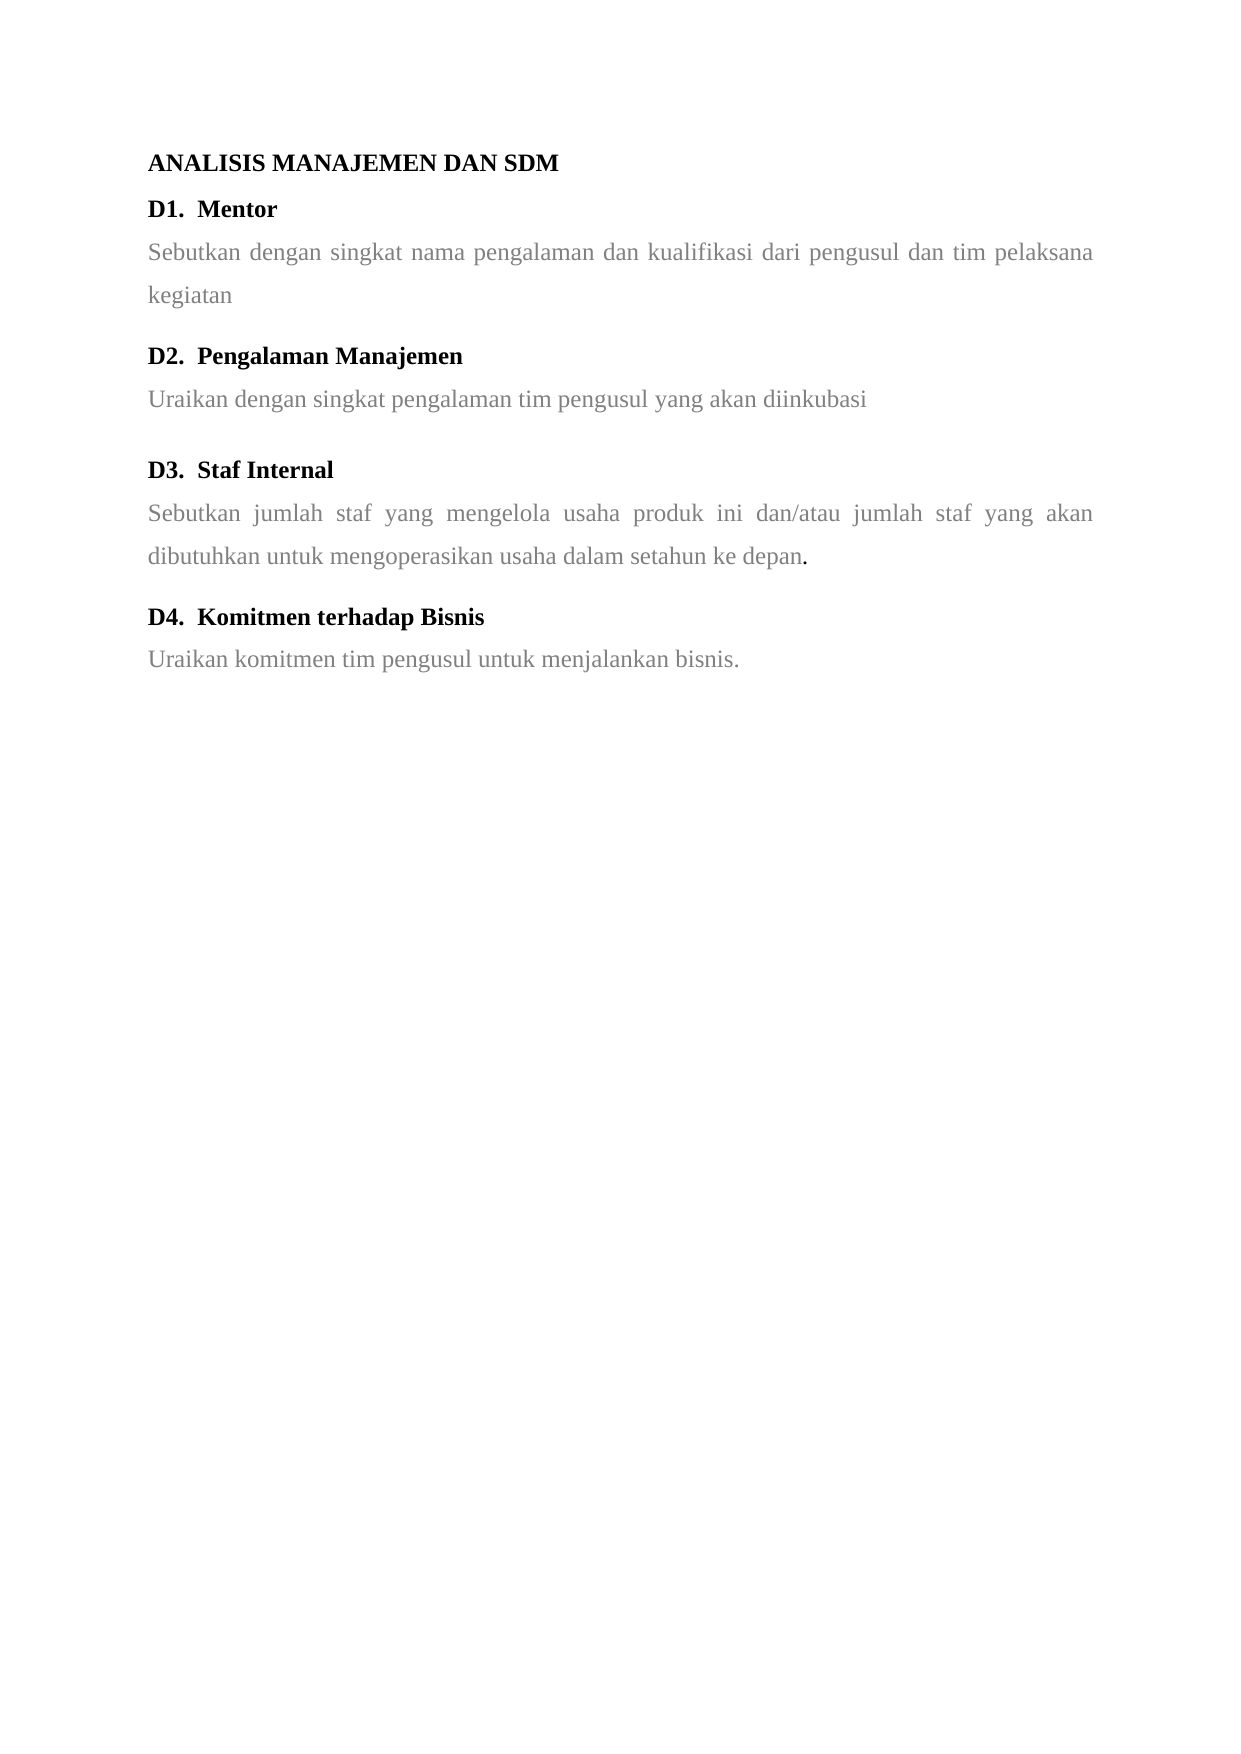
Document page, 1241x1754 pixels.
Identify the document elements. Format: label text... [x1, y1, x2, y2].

text ANALISIS MANAJEMEN DAN SDM [148, 148, 1092, 176]
text Uraikan dengan singkat pengalaman tim pengusul yang akan diinkubasi [148, 384, 1094, 412]
list Staf Internal [148, 455, 970, 484]
text Sebutkan jumlah staf yang mengelola usaha produk ini dan/atau jumlah staf yang akan dibutuhkan untuk mengoperasikan usaha dalam setahun ke depan. [148, 498, 1094, 570]
text Sebutkan dengan singkat nama pengalaman dan kualifikasi dari pengusul dan tim pelaksana kegiatan [148, 237, 1094, 309]
list Komitmen terhadap Bisnis [148, 602, 970, 631]
list Pengalaman Manajemen [148, 341, 970, 370]
list Mentor [148, 194, 970, 223]
text Uraikan komitmen tim pengusul untuk menjalankan bisnis. [148, 644, 1094, 673]
